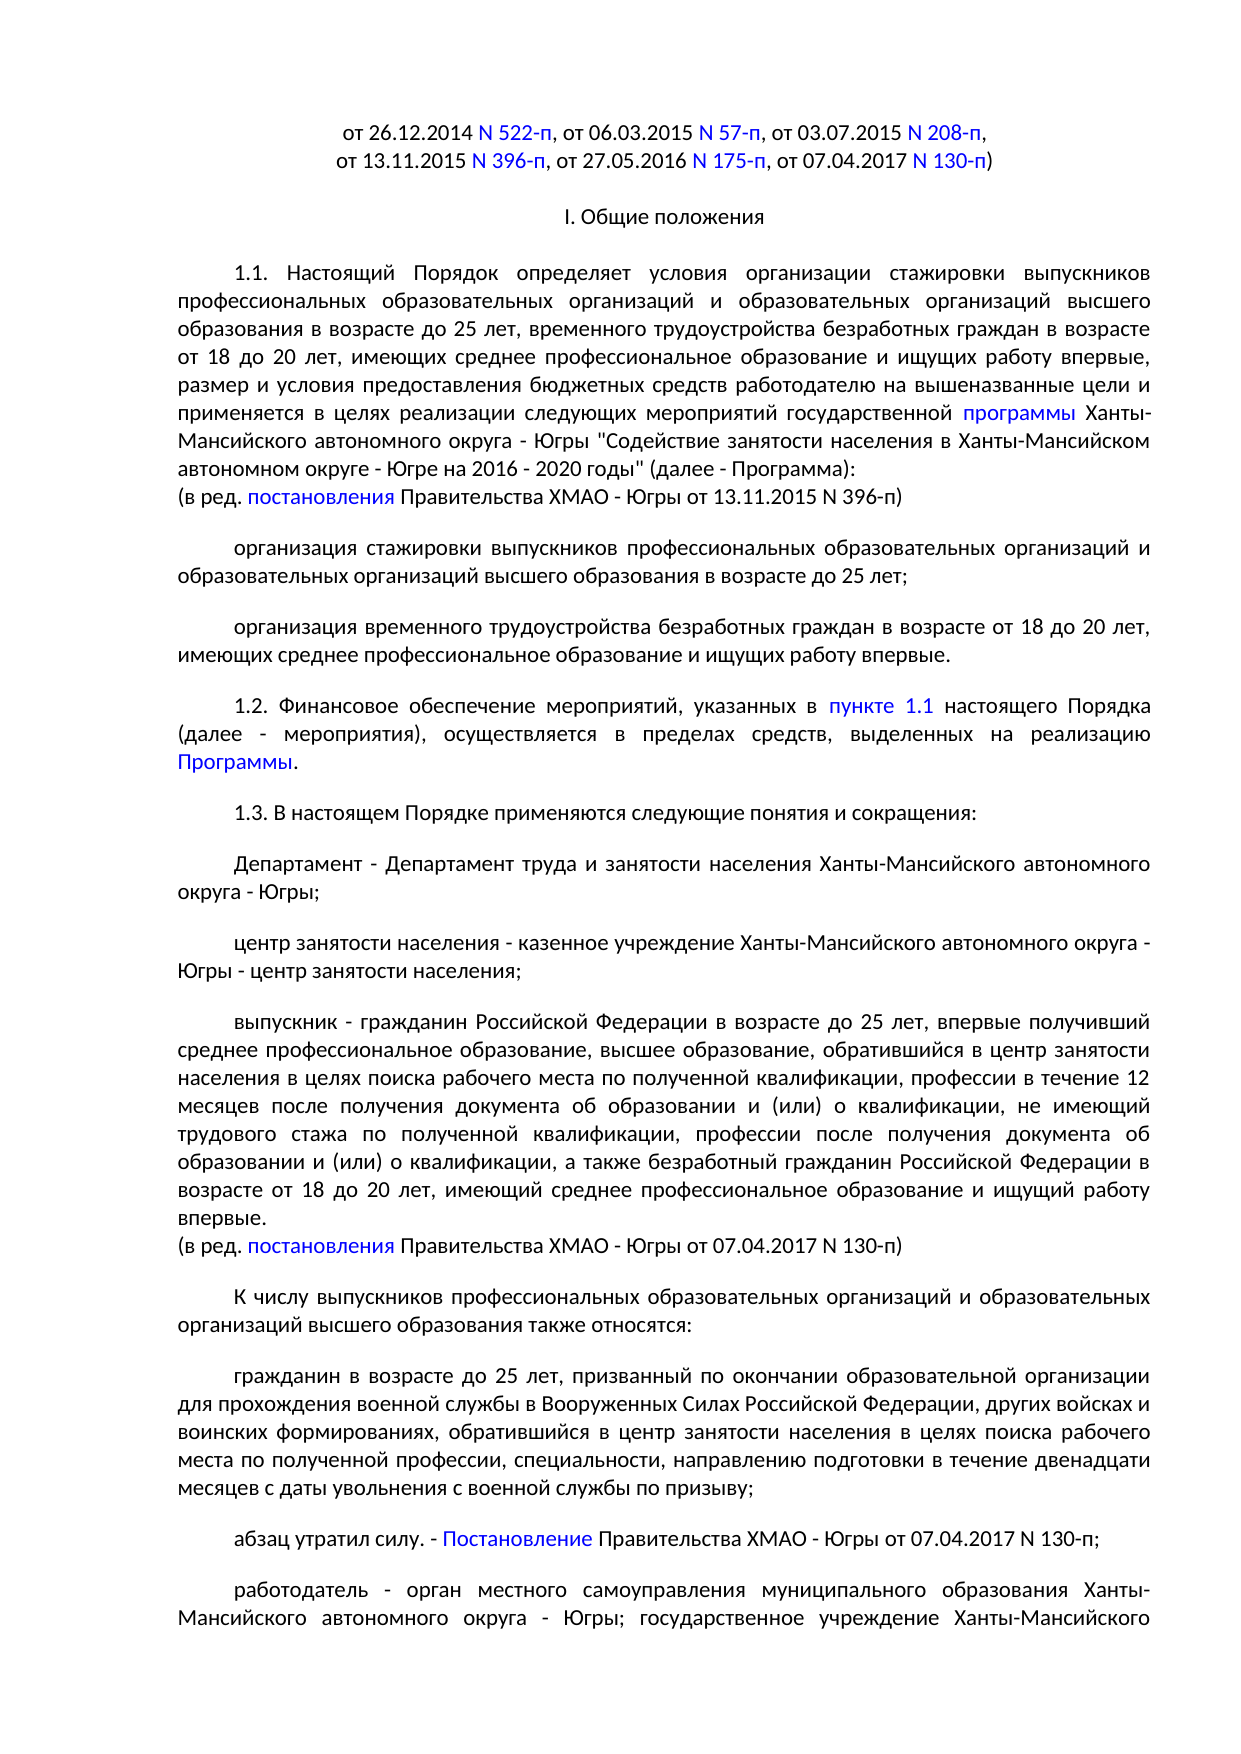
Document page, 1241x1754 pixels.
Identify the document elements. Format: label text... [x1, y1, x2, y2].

text (в ред. постановления Правительства ХМАО - Югры от 13.11.2015 N 396-п) [177, 482, 1152, 510]
text от 26.12.2014 N 522-п, от 06.03.2015 N 57-п, от 03.07.2015 N 208-п, [177, 118, 1152, 146]
text выпускник - гражданин Российской Федерации в возрасте до 25 лет, впервые получивший среднее профессиональное образование, высшее образование, обратившийся в центр занятости населения в целях поиска рабочего места по полученной квалификации, профессии в течение 12 месяцев после получения документа об образовании и (или) о квалификации, не имеющий трудового стажа по полученной квалификации, профессии после получения документа об образовании и (или) о квалификации, а также безработный гражданин Российской Федерации в возрасте от 18 до 20 лет, имеющий среднее профессиональное образование и ищущий работу впервые. [177, 1007, 1152, 1231]
text организация стажировки выпускников профессиональных образовательных организаций и образовательных организаций высшего образования в возрасте до 25 лет; [177, 533, 1152, 589]
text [177, 1575, 1152, 1631]
text организация временного трудоустройства безработных граждан в возрасте от 18 до 20 лет, имеющих среднее профессиональное образование и ищущих работу впервые. [177, 612, 1152, 668]
text от 13.11.2015 N 396-п, от 27.05.2016 N 175-п, от 07.04.2017 N 130-п) [177, 146, 1152, 174]
text 1.3. В настоящем Порядке применяются следующие понятия и сокращения: [177, 798, 1152, 826]
text центр занятости населения - казенное учреждение Ханты-Мансийского автономного округа - Югры - центр занятости населения; [177, 928, 1152, 984]
text Департамент - Департамент труда и занятости населения Ханты-Мансийского автономного округа - Югры; [177, 849, 1152, 905]
text (в ред. постановления Правительства ХМАО - Югры от 07.04.2017 N 130-п) [177, 1231, 1152, 1259]
text I. Общие положения [177, 202, 1152, 230]
text 1.2. Финансовое обеспечение мероприятий, указанных в пункте 1.1 настоящего Порядка (далее - мероприятия), осуществляется в пределах средств, выделенных на реализацию Программы. [177, 691, 1152, 775]
text К числу выпускников профессиональных образовательных организаций и образовательных организаций высшего образования также относятся: [177, 1282, 1152, 1338]
text гражданин в возрасте до 25 лет, призванный по окончании образовательной организации для прохождения военной службы в Вооруженных Силах Российской Федерации, других войсках и воинских формированиях, обратившийся в центр занятости населения в целях поиска рабочего места по полученной профессии, специальности, направлению подготовки в течение двенадцати месяцев с даты увольнения с военной службы по призыву; [177, 1361, 1152, 1501]
text абзац утратил силу. - Постановление Правительства ХМАО - Югры от 07.04.2017 N 130-п; [177, 1524, 1152, 1552]
text 1.1. Настоящий Порядок определяет условия организации стажировки выпускников профессиональных образовательных организаций и образовательных организаций высшего образования в возрасте до 25 лет, временного трудоустройства безработных граждан в возрасте от 18 до 20 лет, имеющих среднее профессиональное образование и ищущих работу впервые, размер и условия предоставления бюджетных средств работодателю на вышеназванные цели и применяется в целях реализации следующих мероприятий государственной программы Ханты-Мансийского автономного округа - Югры "Содействие занятости населения в Ханты-Мансийском автономном округе - Югре на 2016 - 2020 годы" (далее - Программа): [177, 258, 1152, 482]
